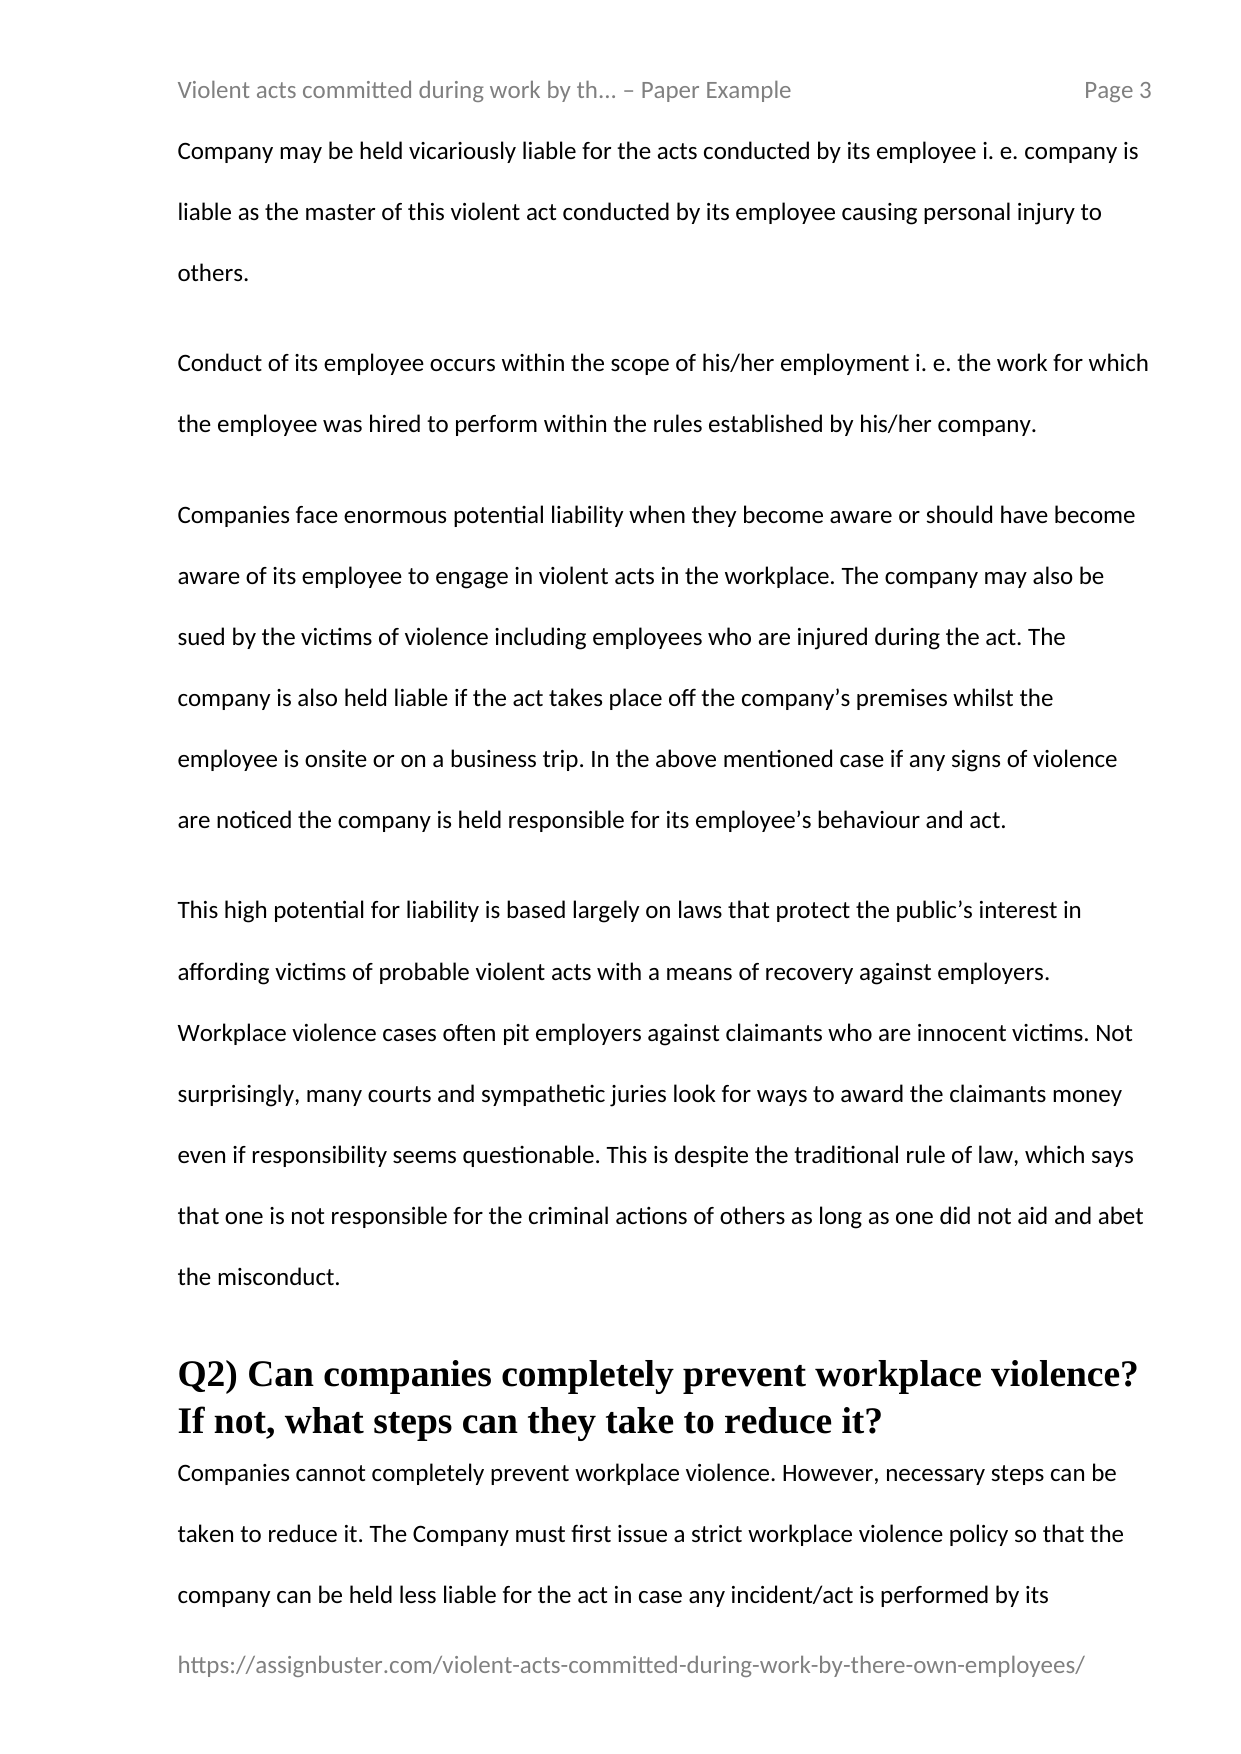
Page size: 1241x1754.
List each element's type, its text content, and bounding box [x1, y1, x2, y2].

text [177, 1457, 1152, 1610]
text Company may be held vicariously liable for the acts conducted by its employee i. e. company is liable as the master of this violent act conducted by its employee causing personal injury to others. [177, 135, 1152, 287]
text Conduct of its employee occurs within the scope of his/her employment i. e. the work for which the employee was hired to perform within the rules established by his/her company. [177, 347, 1152, 439]
text This high potential for liability is based largely on laws that protect the public’s interest in affording victims of probable violent acts with a means of recovery against employers. Workplace violence cases often pit employers against claimants who are innocent victims. Not surprisingly, many courts and sympathetic juries look for ways to award the claimants money even if responsibility seems questionable. This is despite the traditional rule of law, which says that one is not responsible for the criminal actions of others as long as one did not aid and abet the misconduct. [177, 895, 1152, 1291]
subtitle Q2) Can companies completely prevent workplace violence? If not, what steps can they take to reduce it? [177, 1351, 1152, 1441]
text Companies face enormous potential liability when they become aware or should have become aware of its employee to engage in violent acts in the workplace. The company may also be sued by the victims of violence including employees who are injured during the act. The company is also held liable if the act takes place off the company’s premises whilst the employee is onsite or on a business trip. In the above mentioned case if any signs of violence are noticed the company is held responsible for its employee’s behaviour and act. [177, 499, 1152, 835]
